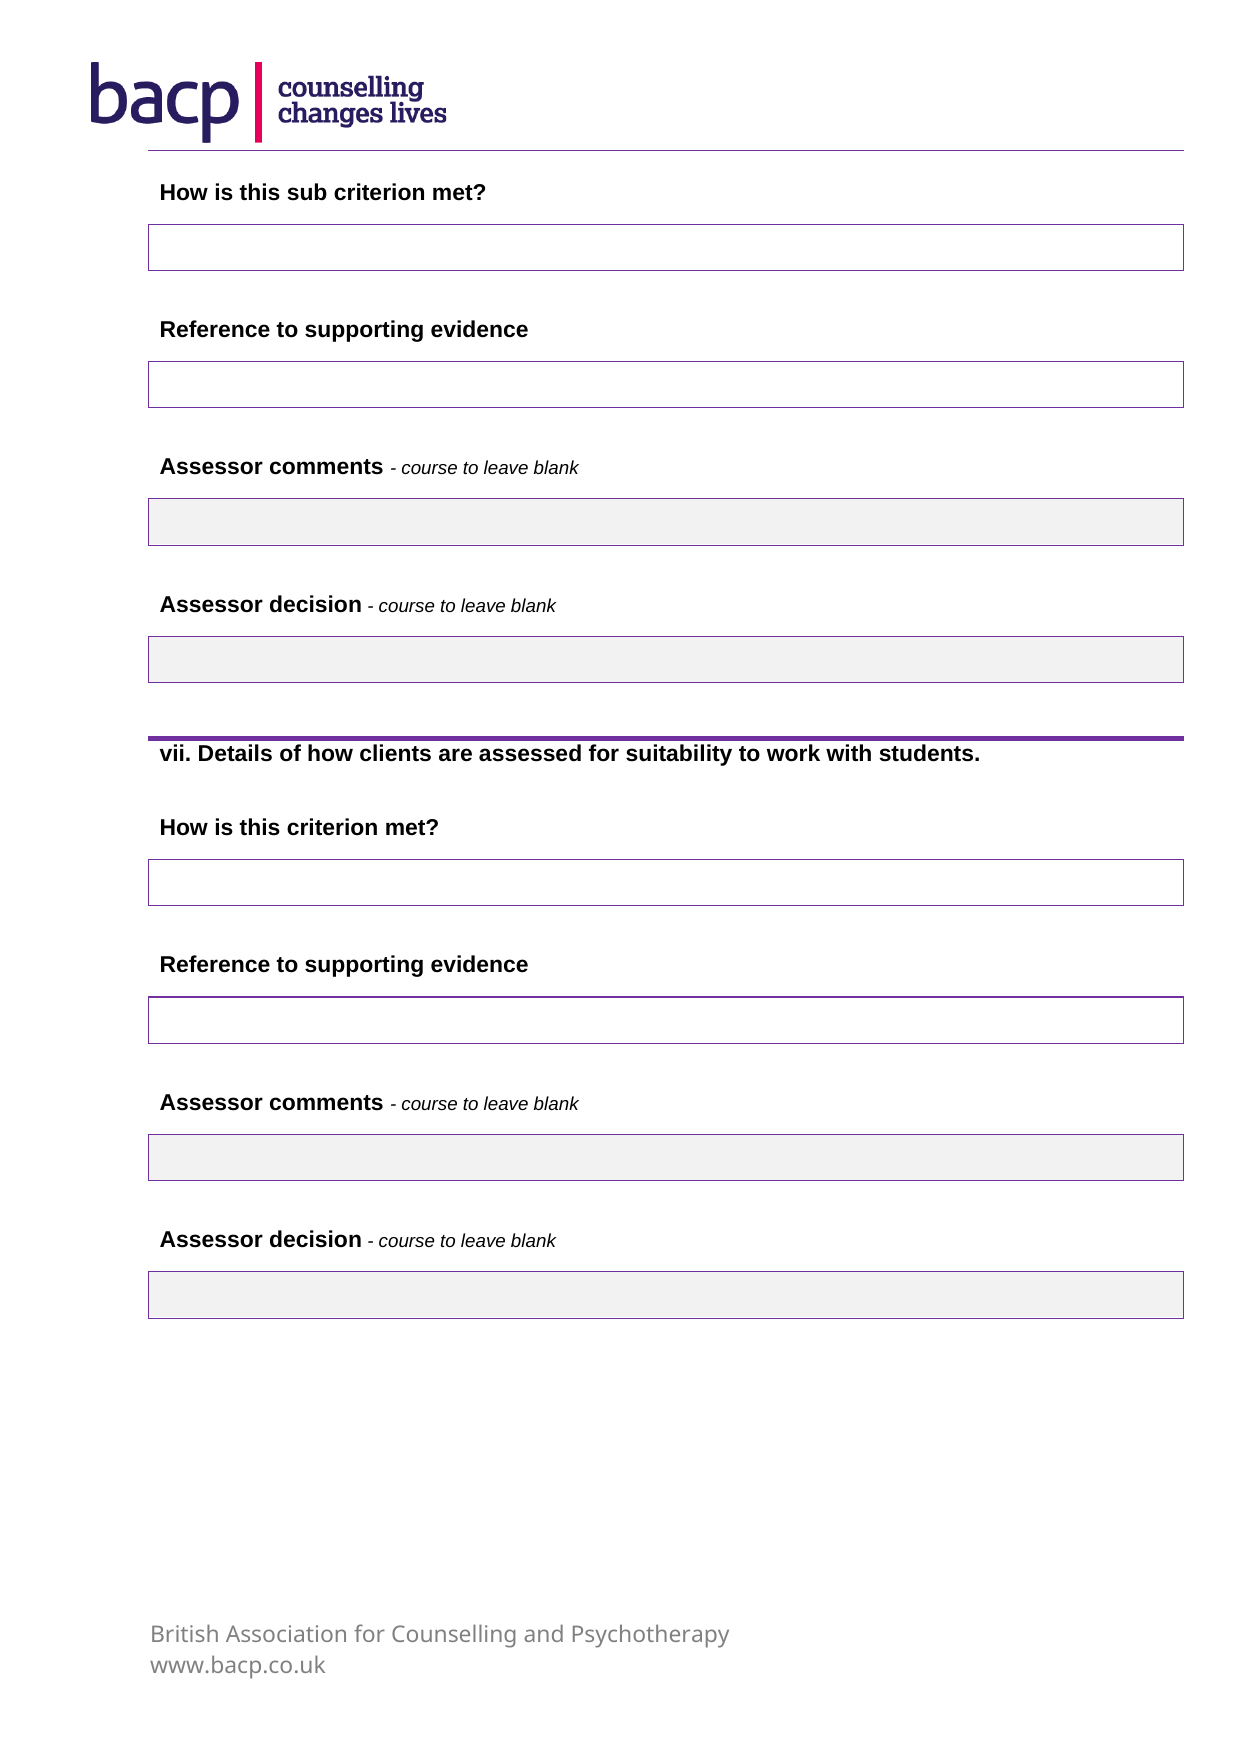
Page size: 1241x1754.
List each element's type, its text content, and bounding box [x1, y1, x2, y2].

table_cell Assessor decision - course to leave blank [148, 1181, 1184, 1271]
table_cell [149, 998, 1183, 1043]
table_cell [149, 499, 1183, 544]
table_cell Assessor decision - course to leave blank [148, 546, 1184, 636]
table_cell [149, 225, 1183, 270]
table_cell [149, 1135, 1183, 1180]
table_header vii. Details of how clients are assessed for suitability to work with students. [148, 741, 1184, 786]
picture [90, 62, 447, 240]
table_cell [149, 637, 1183, 682]
table_cell Assessor comments - course to leave blank [148, 408, 1184, 498]
table_cell Reference to supporting evidence [148, 906, 1184, 996]
table_cell Reference to supporting evidence [148, 271, 1184, 361]
table_cell [149, 860, 1183, 905]
table_cell [149, 362, 1183, 407]
table_cell [149, 1272, 1183, 1317]
table_cell How is this criterion met? [148, 786, 1184, 859]
table_cell Assessor comments - course to leave blank [148, 1044, 1184, 1134]
table_cell How is this sub criterion met? [148, 151, 1184, 223]
